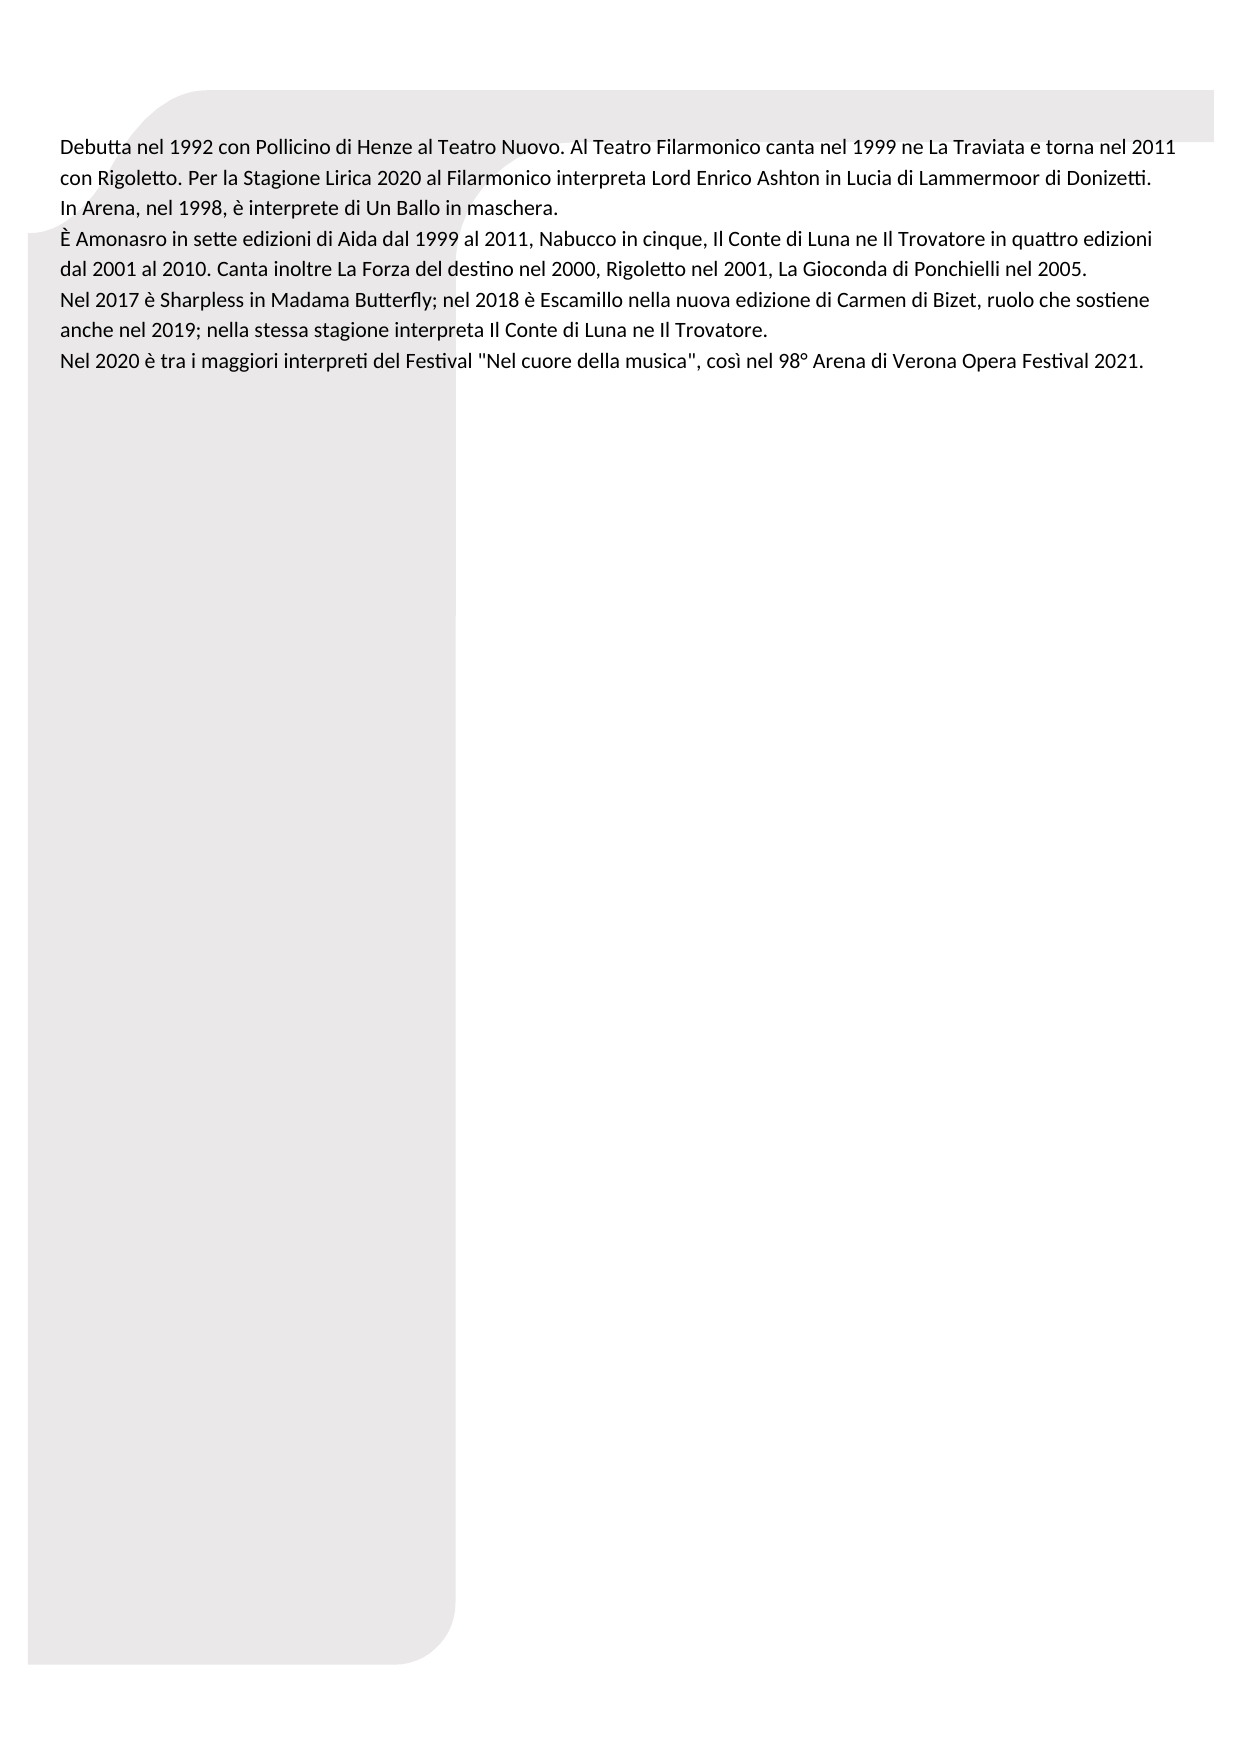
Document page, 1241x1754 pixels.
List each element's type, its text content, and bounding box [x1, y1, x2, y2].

text Nel 2017 è Sharpless in Madama Butterfly; nel 2018 è Escamillo nella nuova edizione di Carmen di Bizet, ruolo che sostiene anche nel 2019; nella stessa stagione interpreta Il Conte di Luna ne Il Trovatore. [60, 286, 1153, 343]
text È Amonasro in sette edizioni di Aida dal 1999 al 2011, Nabucco in cinque, Il Conte di Luna ne Il Trovatore in quattro edizioni dal 2001 al 2010. Canta inoltre La Forza del destino nel 2000, Rigoletto nel 2001, La Gioconda di Ponchielli nel 2005. [60, 225, 1156, 282]
text Nel 2020 è tra i maggiori interpreti del Festival "Nel cuore della musica", così nel 98° Arena di Verona Opera Festival 2021. [60, 347, 1190, 374]
text In Arena, nel 1998, è interprete di Un Ballo in maschera. [60, 194, 1190, 221]
text Debutta nel 1992 con Pollicino di Henze al Teatro Nuovo. Al Teatro Filarmonico canta nel 1999 ne La Traviata e torna nel 2011 con Rigoletto. Per la Stagione Lirica 2020 al Filarmonico interpreta Lord Enrico Ashton in Lucia di Lammermoor di Donizetti. [60, 133, 1179, 191]
